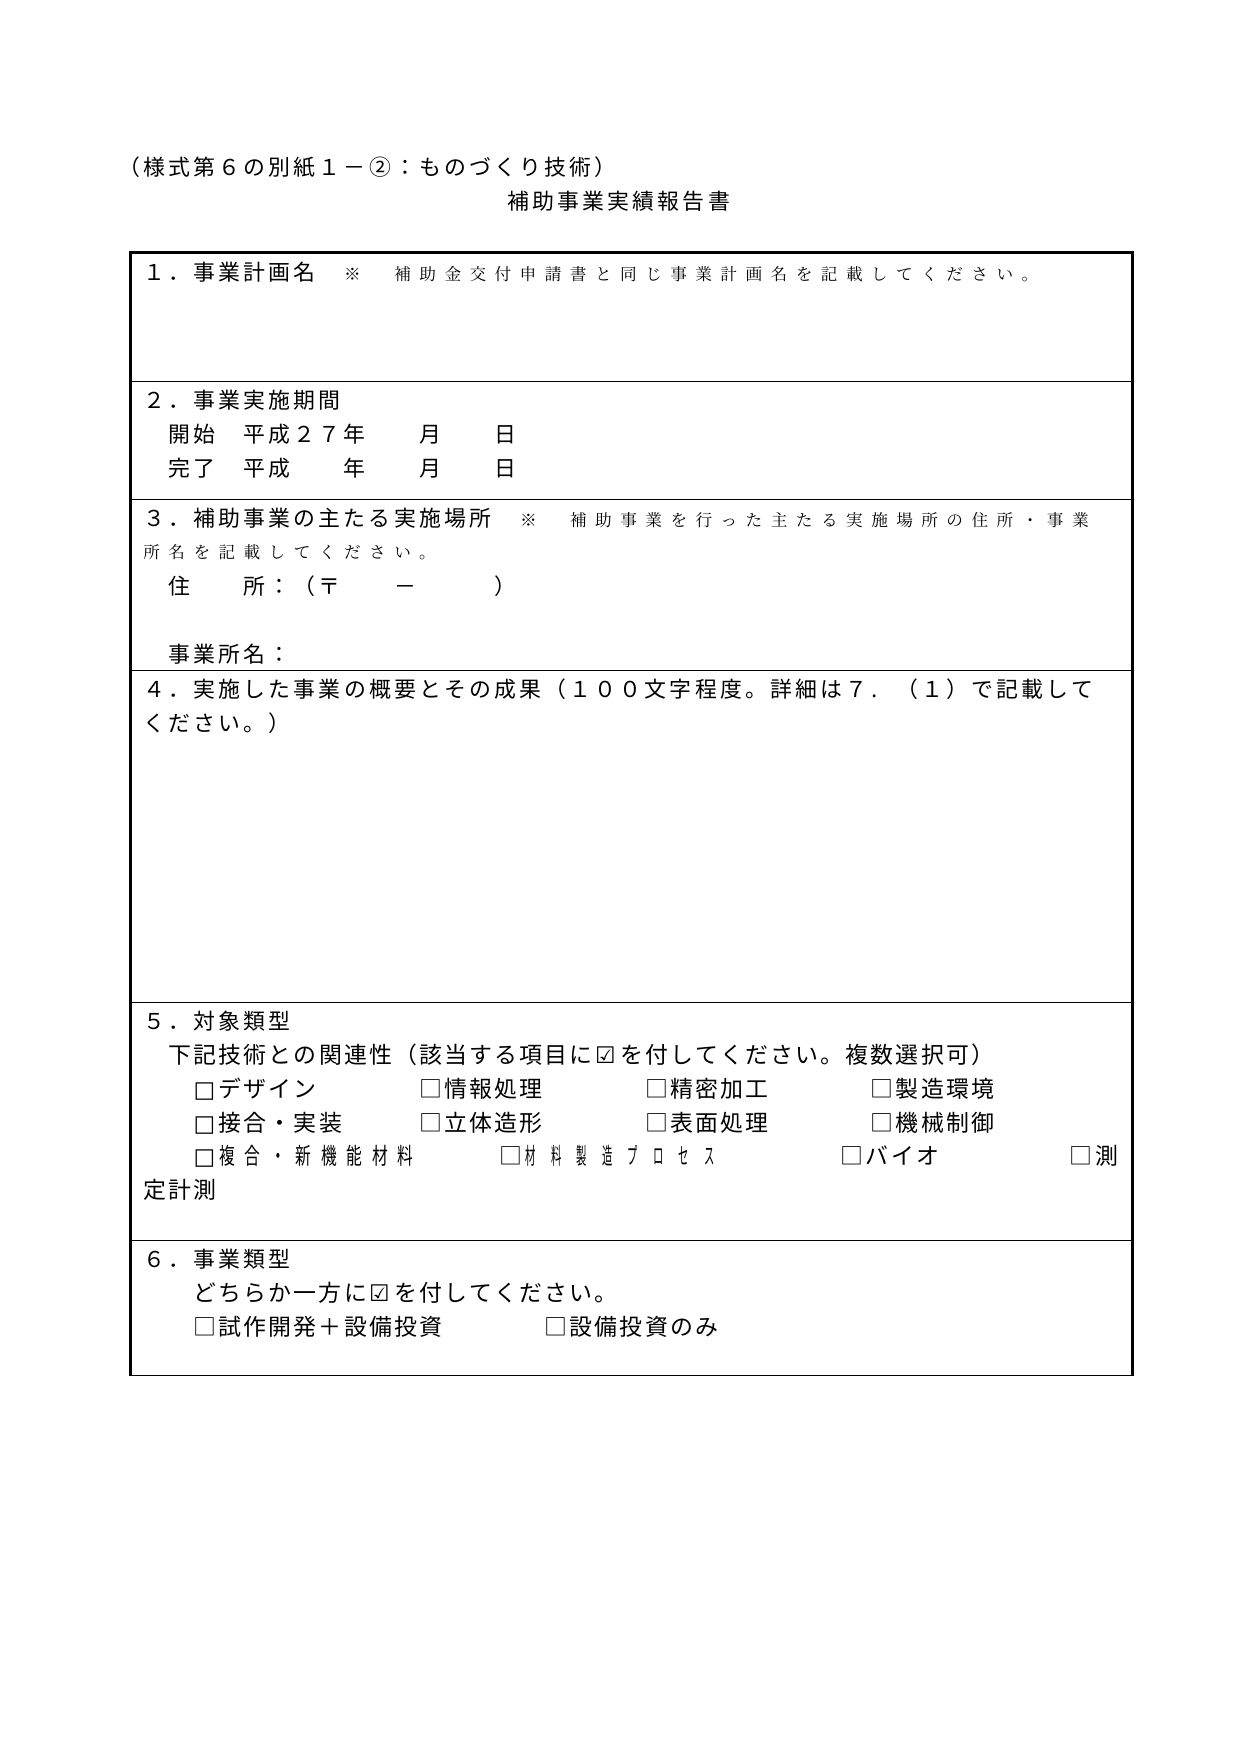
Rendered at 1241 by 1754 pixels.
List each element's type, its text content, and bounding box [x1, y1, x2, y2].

table_header １．事業計画名 ※ 補助金交付申請書と同じ事業計画名を記載してください。 [132, 254, 1131, 381]
text （様式第６の別紙１－②：ものづくり技術） [118, 149, 1122, 183]
table_cell ４．実施した事業の概要とその成果（１００文字程度。詳細は７.（１）で記載してください。） [132, 671, 1131, 1002]
table_cell ５．対象類型 下記技術との関連性（該当する項目に☑を付してください。複数選択可） □デザイン □情報処理 □精密加工 □製造環境 □接合・実装 □立体造形 □表面処理 □機械制御 □複合・新機能材料 □材料製造プロセス □バイオ □測定計測 [132, 1003, 1131, 1239]
table_cell ３．補助事業の主たる実施場所 ※ 補助事業を行った主たる実施場所の住所・事業所名を記載してください。 住 所：（〒 － ） 事業所名： [132, 500, 1131, 670]
table_cell ６．事業類型 どちらか一方に☑を付してください。 □試作開発＋設備投資 □設備投資のみ [132, 1241, 1131, 1375]
table_cell ２．事業実施期間 開始 平成２７年 月 日 完了 平成 年 月 日 [132, 382, 1131, 499]
text 補助事業実績報告書 [118, 183, 1122, 217]
